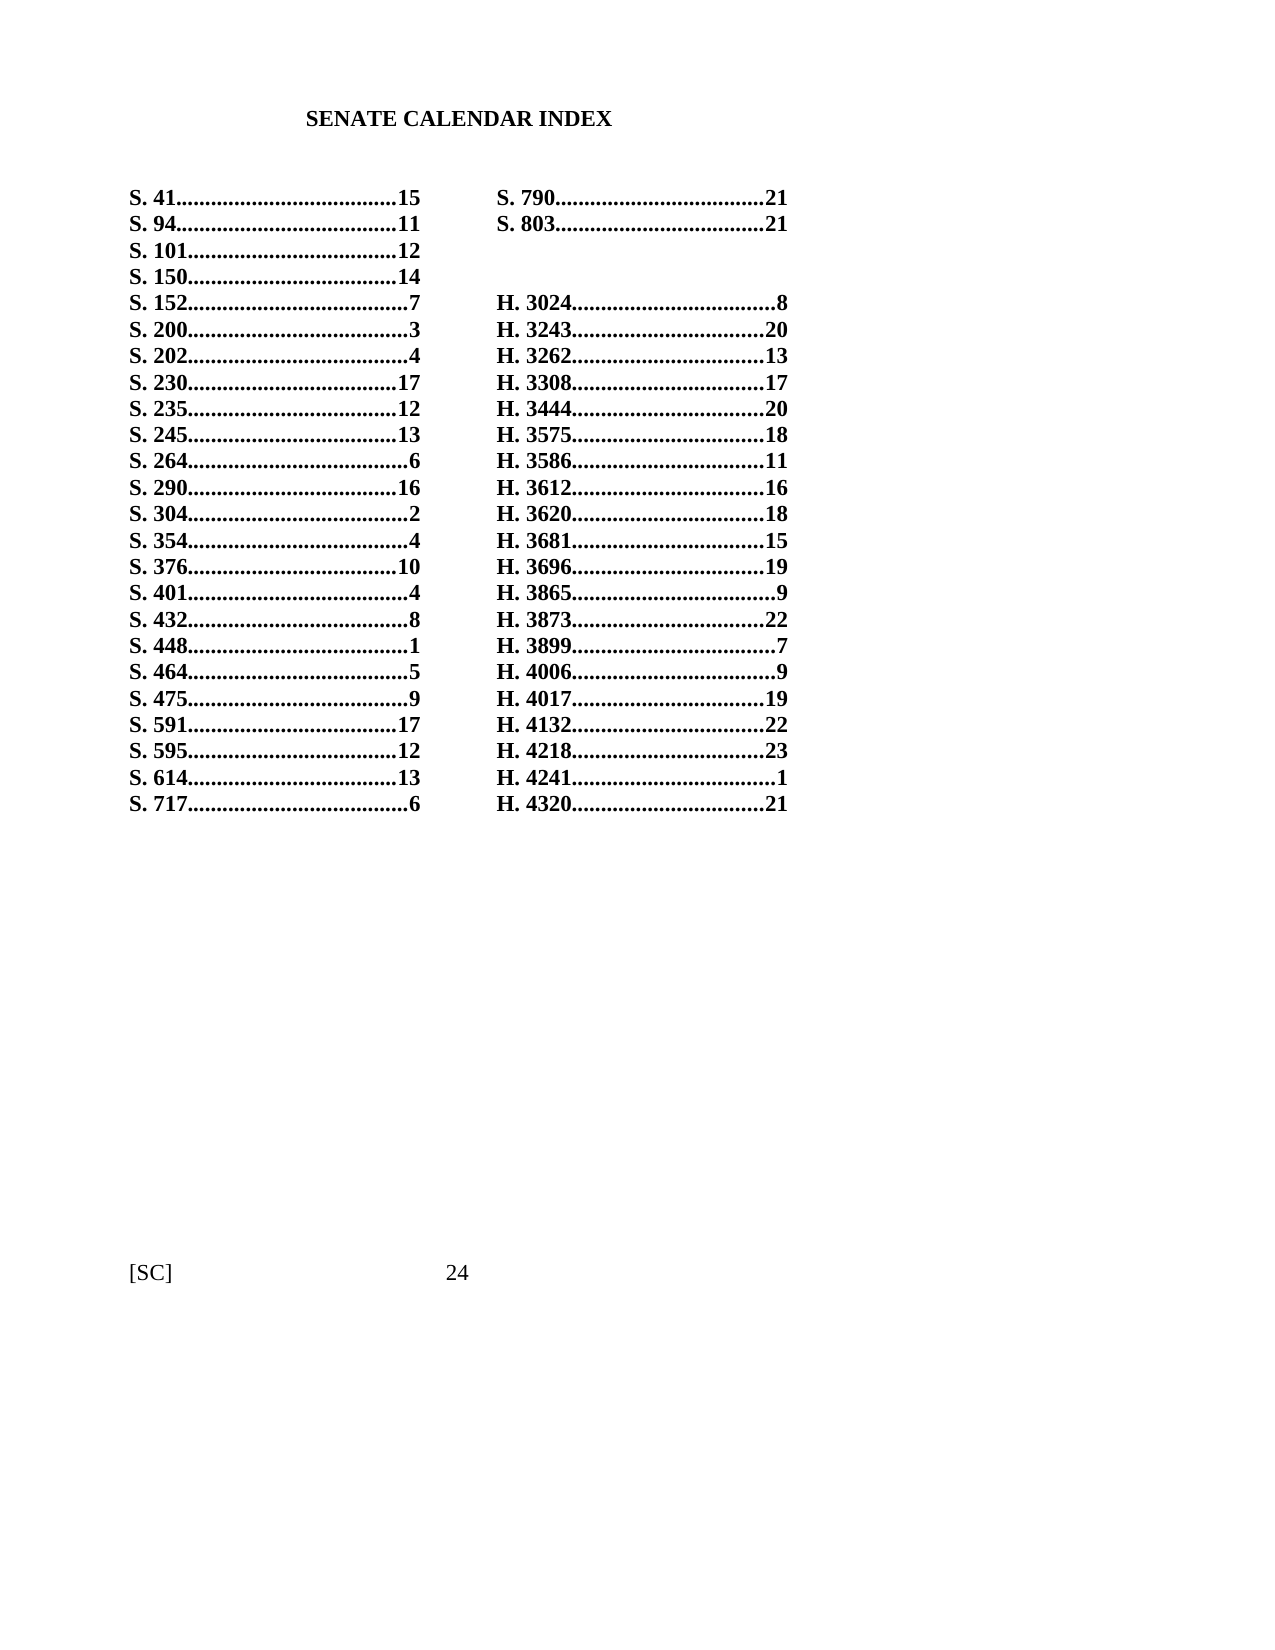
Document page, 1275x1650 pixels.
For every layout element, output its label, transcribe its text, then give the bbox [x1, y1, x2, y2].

text S. 230 17 [129, 368, 421, 395]
text H. 3444 20 [496, 395, 789, 421]
text H. 3681 15 [496, 527, 789, 553]
text S. 475 9 [129, 685, 421, 711]
text S. 264 6 [129, 448, 421, 474]
text S. 235 12 [129, 395, 421, 421]
text H. 4006 9 [496, 658, 789, 685]
text H. 3262 13 [496, 342, 789, 368]
text S. 717 6 [129, 790, 421, 817]
text H. 3575 18 [496, 421, 789, 448]
text H. 3024 8 [496, 289, 789, 316]
text H. 3308 17 [496, 368, 789, 395]
text S. 591 17 [129, 711, 421, 737]
text H. 4320 21 [496, 790, 789, 817]
text H. 3696 19 [496, 553, 789, 579]
text S. 41 15 [129, 184, 421, 210]
text S. 614 13 [129, 764, 421, 790]
text H. 3865 9 [496, 579, 789, 606]
text S. 790 21 [496, 184, 789, 210]
text S. 595 12 [129, 737, 421, 764]
text S. 101 12 [129, 237, 421, 263]
text S. 304 2 [129, 500, 421, 527]
text H. 4241 1 [496, 764, 789, 790]
text H. 4218 23 [496, 737, 789, 764]
text H. 3873 22 [496, 606, 789, 632]
text H. 3586 11 [496, 448, 789, 474]
text S. 803 21 [496, 210, 789, 237]
text S. 94 11 [129, 210, 421, 237]
text S. 290 16 [129, 474, 421, 500]
text S. 354 4 [129, 527, 421, 553]
text H. 4132 22 [496, 711, 789, 737]
text H. 3243 20 [496, 316, 789, 342]
text S. 401 4 [129, 579, 421, 606]
text H. 4017 19 [496, 685, 789, 711]
text SENATE CALENDAR INDEX [129, 105, 789, 131]
text S. 432 8 [129, 606, 421, 632]
text S. 152 7 [129, 289, 421, 316]
text H. 3620 18 [496, 500, 789, 527]
text S. 202 4 [129, 342, 421, 368]
text S. 200 3 [129, 316, 421, 342]
text S. 448 1 [129, 632, 421, 658]
text H. 3899 7 [496, 632, 789, 658]
text H. 3612 16 [496, 474, 789, 500]
text S. 376 10 [129, 553, 421, 579]
text S. 150 14 [129, 263, 421, 289]
text S. 464 5 [129, 658, 421, 685]
text S. 245 13 [129, 421, 421, 448]
